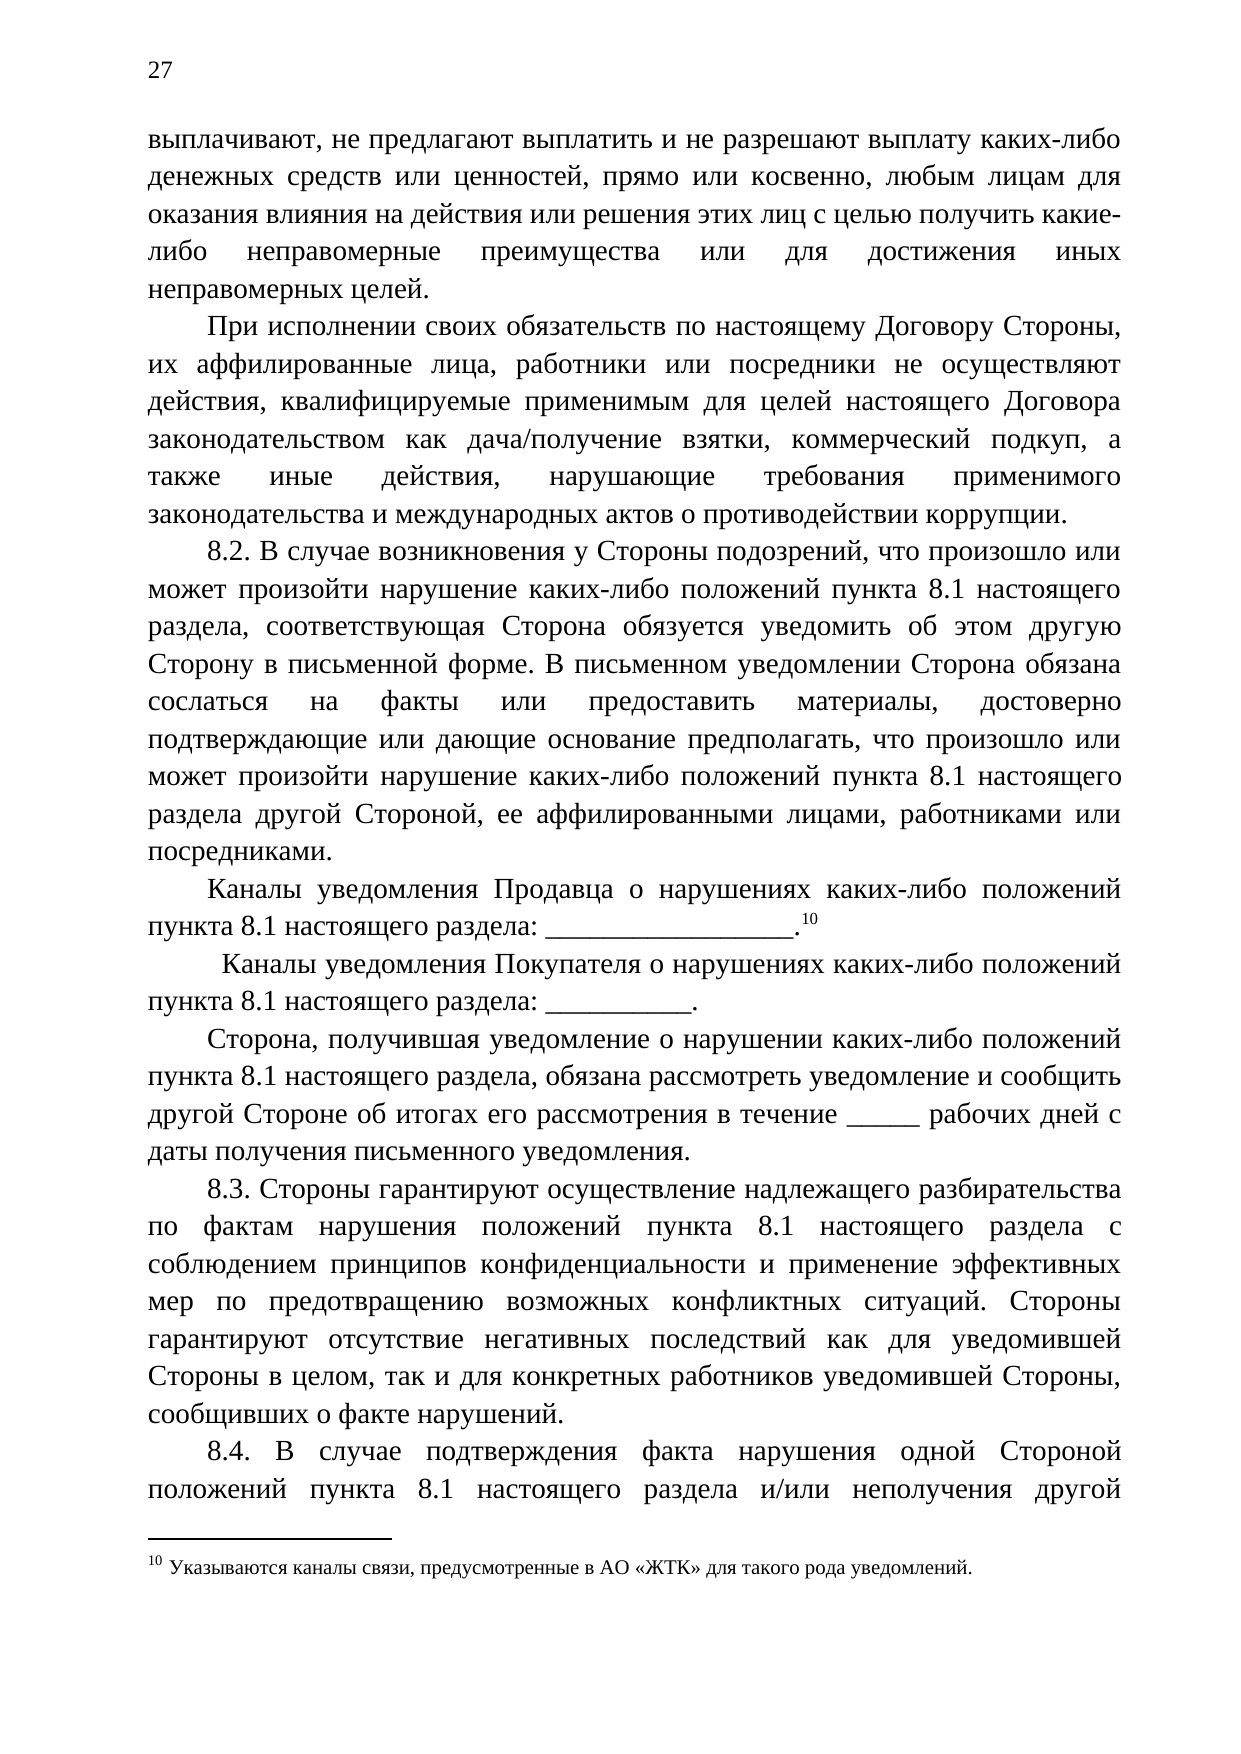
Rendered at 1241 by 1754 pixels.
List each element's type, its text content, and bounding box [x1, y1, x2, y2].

text Сторона, получившая уведомление о нарушении каких-либо положений пункта 8.1 настоящего раздела, обязана рассмотреть уведомление и сообщить другой Стороне об итогах его рассмотрения в течение _____ рабочих дней с даты получения письменного уведомления. [148, 1018, 1122, 1168]
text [148, 1431, 1122, 1506]
text Каналы уведомления Продавца о нарушениях каких-либо положений пункта 8.1 настоящего раздела: _________________. [148, 868, 1122, 943]
text 8.2. В случае возникновения у Стороны подозрений, что произошло или может произойти нарушение каких-либо положений пункта 8.1 настоящего раздела, соответствующая Сторона обязуется уведомить об этом другую Сторону в письменной форме. В письменном уведомлении Сторона обязана сослаться на факты или предоставить материалы, достоверно подтверждающие или дающие основание предполагать, что произошло или может произойти нарушение каких-либо положений пункта 8.1 настоящего раздела другой Стороной, ее аффилированными лицами, работниками или посредниками. [148, 531, 1122, 868]
text Каналы уведомления Покупателя о нарушениях каких-либо положений пункта 8.1 настоящего раздела: __________. [148, 943, 1122, 1018]
text При исполнении своих обязательств по настоящему Договору Стороны, их аффилированные лица, работники или посредники не осуществляют действия, квалифицируемые применимым для целей настоящего Договора законодательством как дача/получение взятки, коммерческий подкуп, а также иные действия, нарушающие требования применимого законодательства и международных актов о противодействии коррупции. [148, 306, 1122, 531]
text 8.3. Стороны гарантируют осуществление надлежащего разбирательства по фактам нарушения положений пункта 8.1 настоящего раздела с соблюдением принципов конфиденциальности и применение эффективных мер по предотвращению возможных конфликтных ситуаций. Стороны гарантируют отсутствие негативных последствий как для уведомившей Стороны в целом, так и для конкретных работников уведомившей Стороны, сообщивших о факте нарушений. [148, 1168, 1122, 1431]
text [148, 118, 1122, 306]
